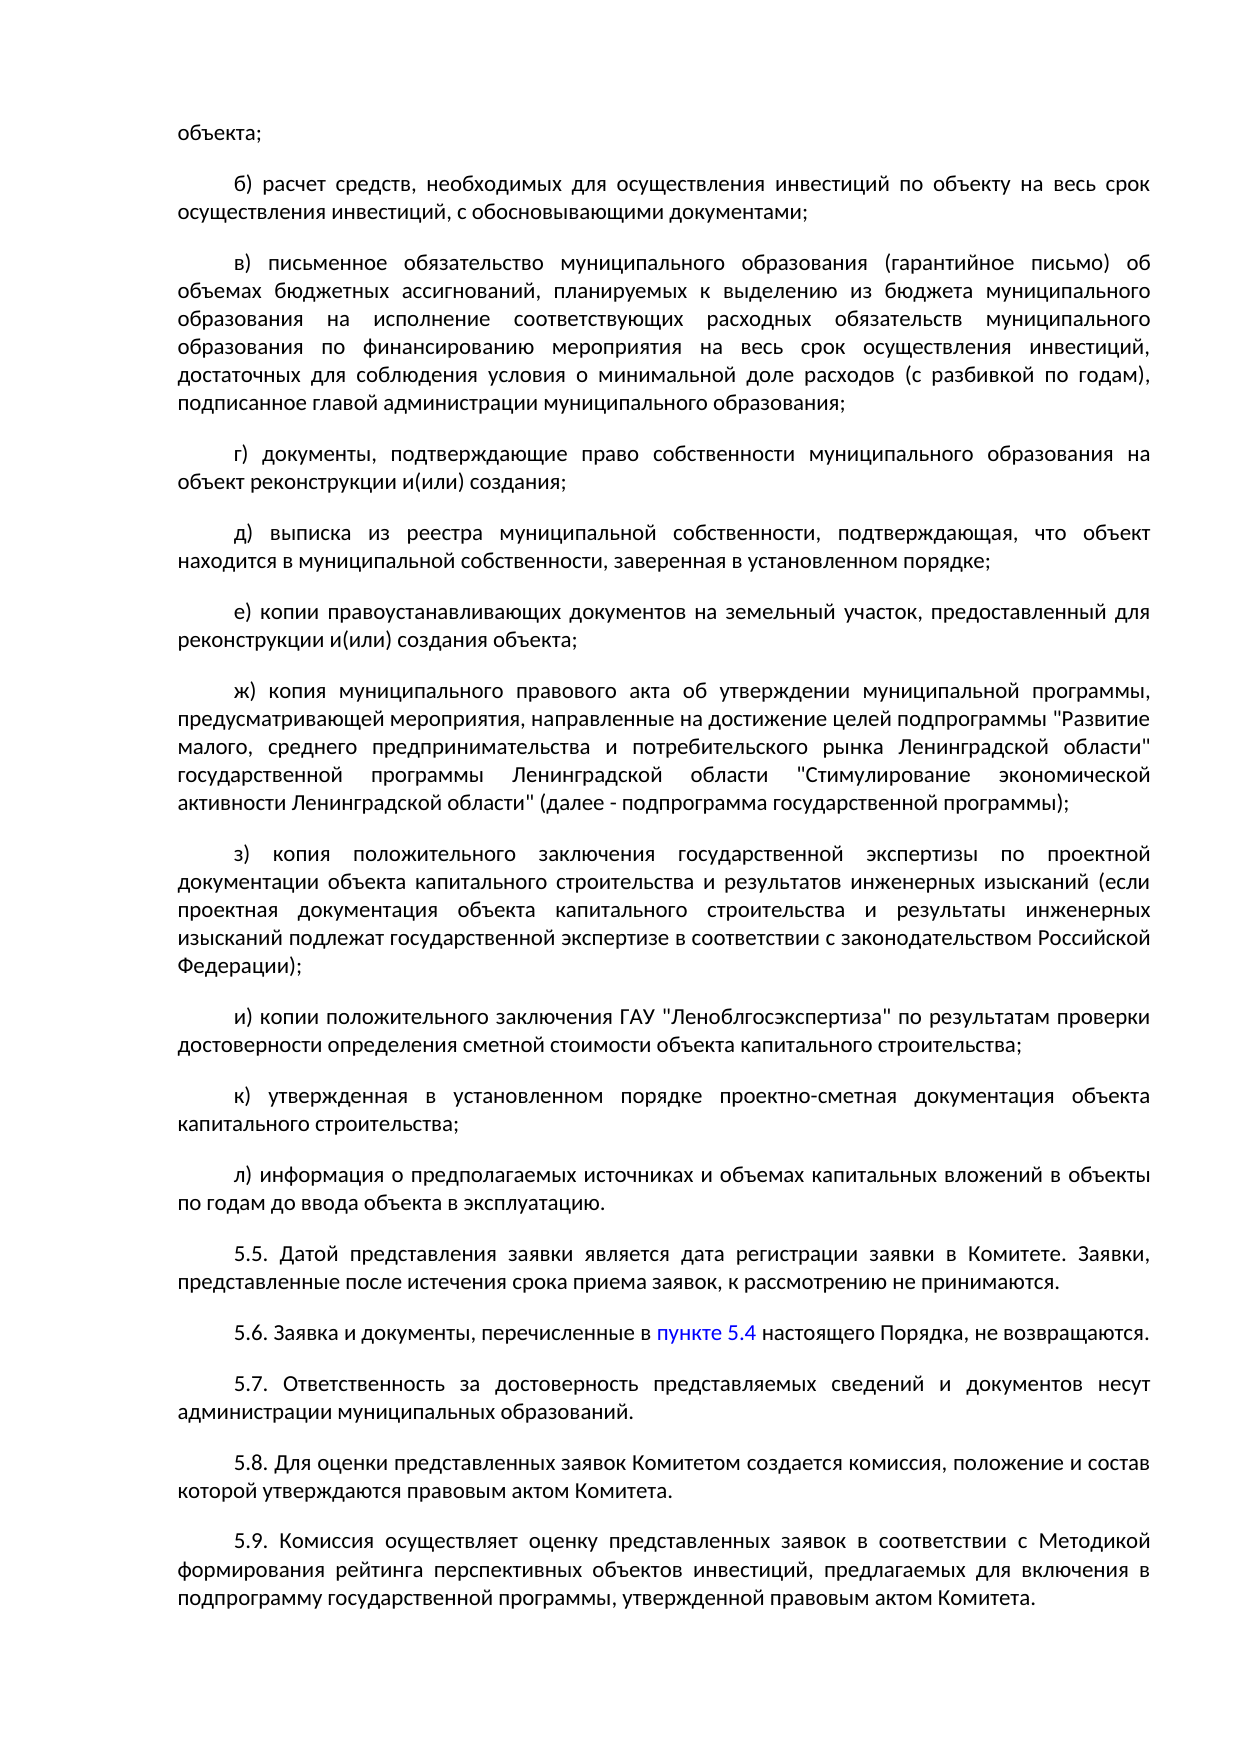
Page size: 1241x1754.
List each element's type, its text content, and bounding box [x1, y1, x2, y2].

text в) письменное обязательство муниципального образования (гарантийное письмо) об объемах бюджетных ассигнований, планируемых к выделению из бюджета муниципального образования на исполнение соответствующих расходных обязательств муниципального образования по финансированию мероприятия на весь срок осуществления инвестиций, достаточных для соблюдения условия о минимальной доле расходов (с разбивкой по годам), подписанное главой администрации муниципального образования; [177, 248, 1152, 416]
text к) утвержденная в установленном порядке проектно-сметная документация объекта капитального строительства; [177, 1081, 1152, 1137]
text б) расчет средств, необходимых для осуществления инвестиций по объекту на весь срок осуществления инвестиций, с обосновывающими документами; [177, 169, 1152, 225]
text л) информация о предполагаемых источниках и объемах капитальных вложений в объекты по годам до ввода объекта в эксплуатацию. [177, 1160, 1152, 1216]
text и) копии положительного заключения ГАУ "Леноблгосэкспертиза" по результатам проверки достоверности определения сметной стоимости объекта капитального строительства; [177, 1002, 1152, 1058]
text ж) копия муниципального правового акта об утверждении муниципальной программы, предусматривающей мероприятия, направленные на достижение целей подпрограммы "Развитие малого, среднего предпринимательства и потребительского рынка Ленинградской области" государственной программы Ленинградской области "Стимулирование экономической активности Ленинградской области" (далее - подпрограмма государственной программы); [177, 676, 1152, 816]
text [177, 118, 1152, 146]
text 5.5. Датой представления заявки является дата регистрации заявки в Комитете. Заявки, представленные после истечения срока приема заявок, к рассмотрению не принимаются. [177, 1239, 1152, 1295]
text 5.9. Комиссия осуществляет оценку представленных заявок в соответствии с Методикой формирования рейтинга перспективных объектов инвестиций, предлагаемых для включения в подпрограмму государственной программы, утвержденной правовым актом Комитета. [177, 1527, 1152, 1611]
text 5.7. Ответственность за достоверность представляемых сведений и документов несут администрации муниципальных образований. [177, 1369, 1152, 1425]
text 5.6. Заявка и документы, перечисленные в пункте 5.4 настоящего Порядка, не возвращаются. [177, 1318, 1152, 1346]
text 5.8. Для оценки представленных заявок Комитетом создается комиссия, положение и состав которой утверждаются правовым актом Комитета. [177, 1448, 1152, 1504]
text г) документы, подтверждающие право собственности муниципального образования на объект реконструкции и(или) создания; [177, 439, 1152, 495]
text д) выписка из реестра муниципальной собственности, подтверждающая, что объект находится в муниципальной собственности, заверенная в установленном порядке; [177, 518, 1152, 574]
text з) копия положительного заключения государственной экспертизы по проектной документации объекта капитального строительства и результатов инженерных изысканий (если проектная документация объекта капитального строительства и результаты инженерных изысканий подлежат государственной экспертизе в соответствии с законодательством Российской Федерации); [177, 839, 1152, 979]
text е) копии правоустанавливающих документов на земельный участок, предоставленный для реконструкции и(или) создания объекта; [177, 597, 1152, 653]
